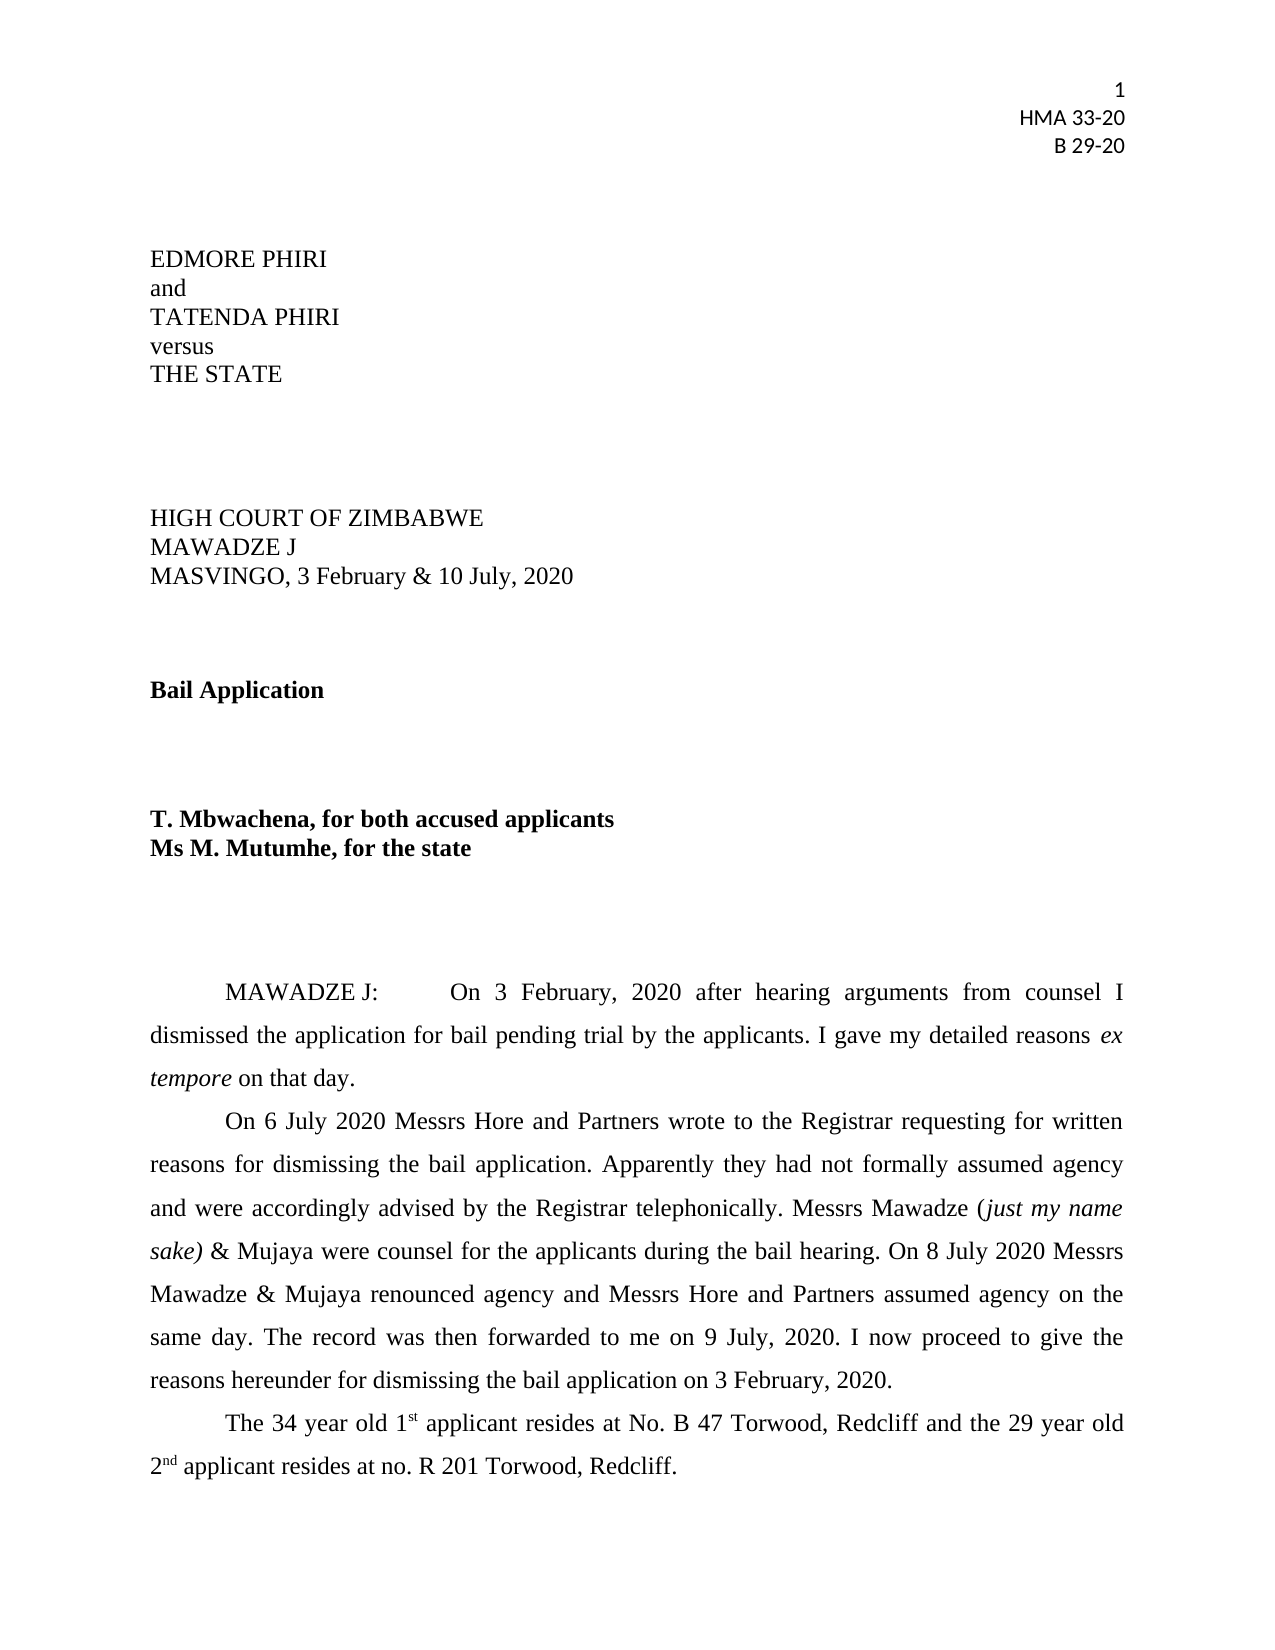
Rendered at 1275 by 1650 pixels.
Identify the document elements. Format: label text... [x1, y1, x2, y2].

text and [150, 273, 1125, 302]
text EDMORE PHIRI [150, 244, 1125, 273]
text Ms M. Mutumhe, for the state [150, 833, 1125, 862]
text MASVINGO, 3 February & 10 July, 2020 [150, 561, 1125, 589]
text MAWADZE J [150, 532, 1125, 561]
text HIGH COURT OF ZIMBABWE [150, 503, 1125, 532]
text MAWADZE J: On 3 February, 2020 after hearing arguments from counsel I dismissed the application for bail pending trial by the applicants. I gave my detailed reasons ex tempore on that day. [150, 977, 1125, 1092]
text Bail Application [150, 675, 1125, 704]
text TATENDA PHIRI [150, 302, 1125, 331]
text On 6 July 2020 Messrs Hore and Partners wrote to the Registrar requesting for written reasons for dismissing the bail application. Apparently they had not formally assumed agency and were accordingly advised by the Registrar telephonically. Messrs Mawadze (just my name sake) & Mujaya were counsel for the applicants during the bail hearing. On 8 July 2020 Messrs Mawadze & Mujaya renounced agency and Messrs Hore and Partners assumed agency on the same day. The record was then forwarded to me on 9 July, 2020. I now proceed to give the reasons hereunder for dismissing the bail application on 3 February, 2020. [150, 1106, 1125, 1394]
text The 34 year old 1st applicant resides at No. B 47 Torwood, Redcliff and the 29 year old 2nd applicant resides at no. R 201 Torwood, Redcliff. [150, 1408, 1125, 1480]
text THE STATE [150, 359, 1125, 388]
text versus [150, 331, 1125, 359]
text T. Mbwachena, for both accused applicants [150, 804, 1125, 833]
